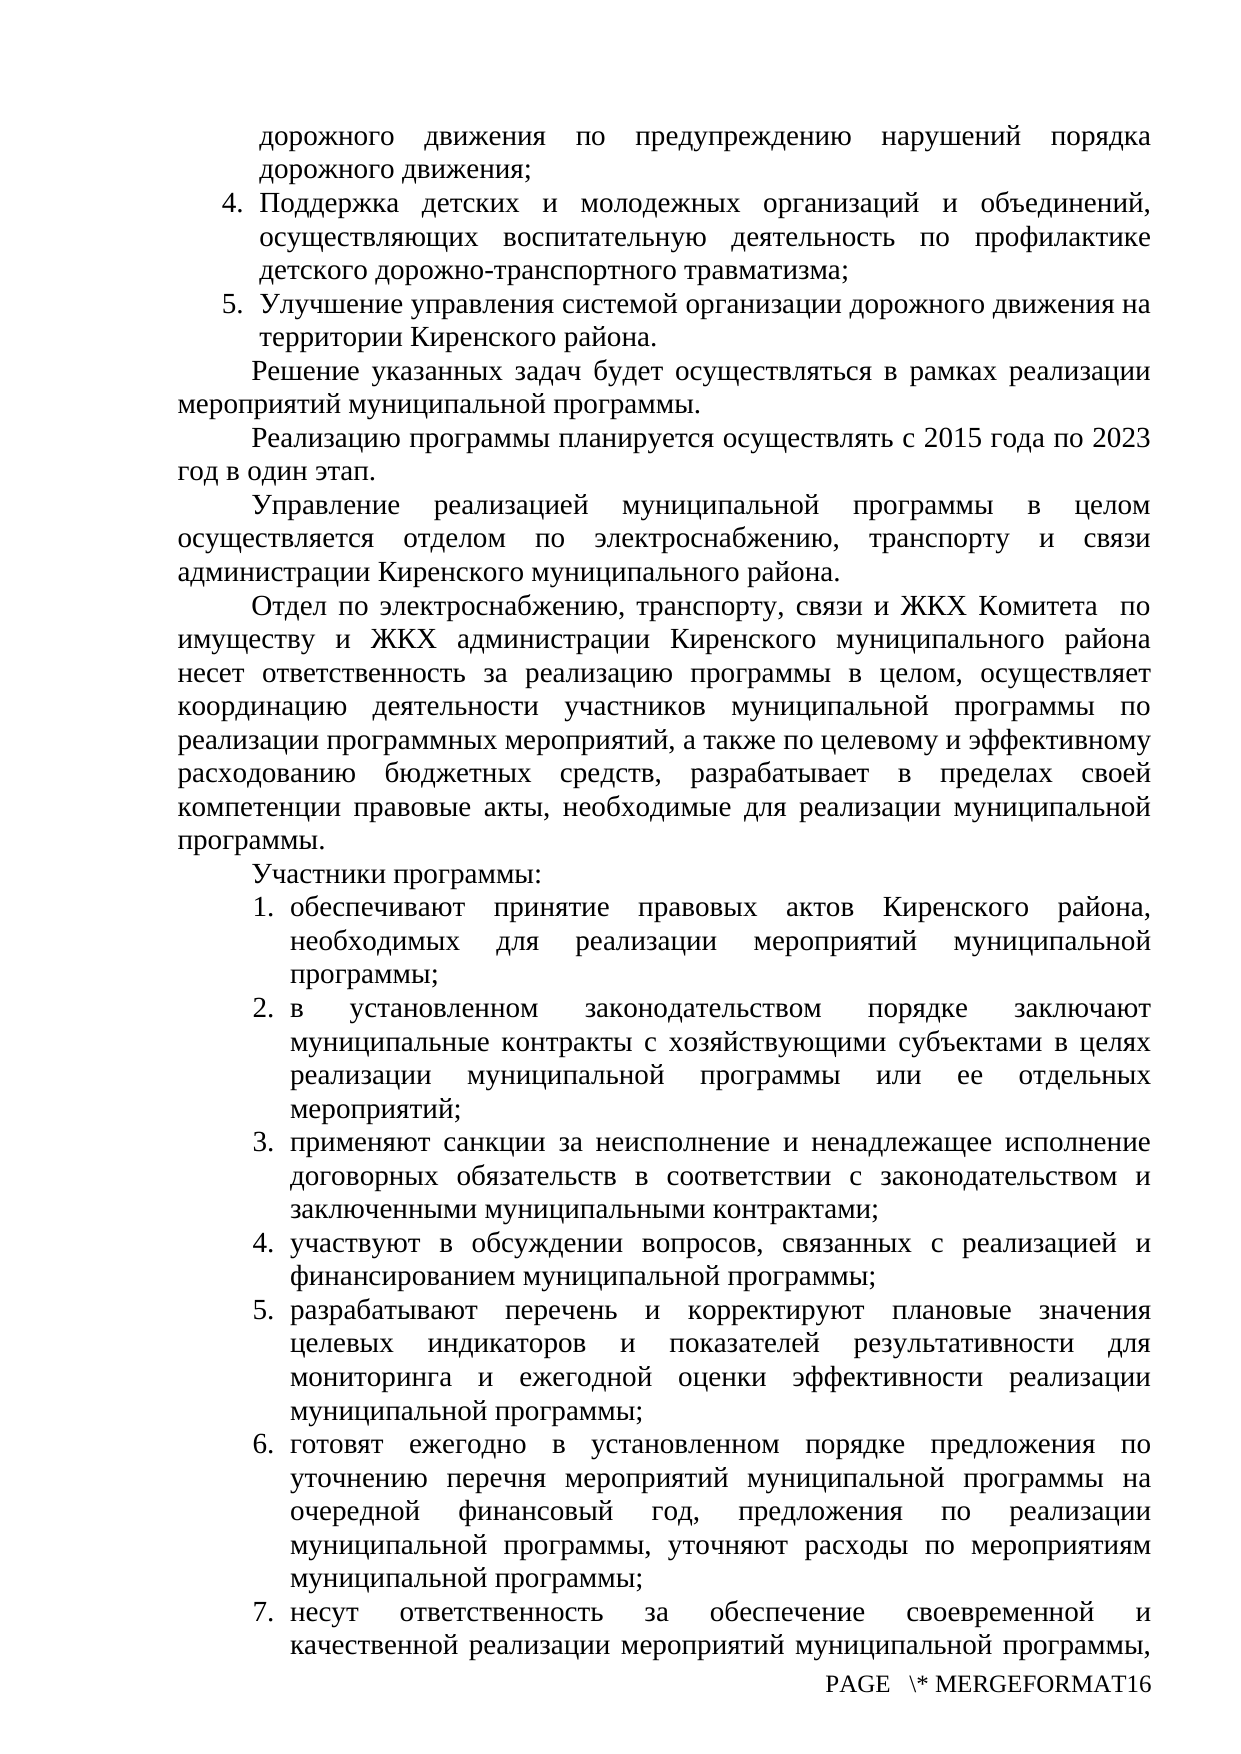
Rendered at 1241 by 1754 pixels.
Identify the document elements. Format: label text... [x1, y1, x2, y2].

text Реализацию программы планируется осуществлять с 2015 года по 2023 год в один этап. [177, 420, 1152, 487]
list Улучшение управления системой организации дорожного движения на территории Киренского района. [222, 286, 1152, 353]
text Решение указанных задач будет осуществляться в рамках реализации мероприятий муниципальной программы. [177, 353, 1152, 420]
text Управление реализацией муниципальной программы в целом осуществляется отделом по электроснабжению, транспорту и связи администрации Киренского муниципального района. [177, 487, 1152, 588]
list участвуют в обсуждении вопросов, связанных с реализацией и финансированием муниципальной программы; [252, 1225, 1152, 1292]
list в установленном законодательством порядке заключают муниципальные контракты с хозяйствующими субъектами в целях реализации муниципальной программы или ее отдельных мероприятий; [252, 990, 1152, 1124]
list применяют санкции за неисполнение и ненадлежащее исполнение договорных обязательств в соответствии с законодательством и заключенными муниципальными контрактами; [252, 1124, 1152, 1225]
text Участники программы: [177, 856, 1152, 889]
list разрабатывают перечень и корректируют плановые значения целевых индикаторов и показателей результативности для мониторинга и ежегодной оценки эффективности реализации муниципальной программы; [252, 1292, 1152, 1426]
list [222, 118, 1152, 185]
list обеспечивают принятие правовых актов Киренского района, необходимых для реализации мероприятий муниципальной программы; [252, 889, 1152, 990]
text Отдел по электроснабжению, транспорту, связи и ЖКХ Комитета по имуществу и ЖКХ администрации Киренского муниципального района несет ответственность за реализацию программы в целом, осуществляет координацию деятельности участников муниципальной программы по реализации программных мероприятий, а также по целевому и эффективному расходованию бюджетных средств, разрабатывает в пределах своей компетенции правовые акты, необходимые для реализации муниципальной программы. [177, 588, 1152, 856]
list готовят ежегодно в установленном порядке предложения по уточнению перечня мероприятий муниципальной программы на очередной финансовый год, предложения по реализации муниципальной программы, уточняют расходы по мероприятиям муниципальной программы; [252, 1426, 1152, 1594]
list Поддержка детских и молодежных организаций и объединений, осуществляющих воспитательную деятельность по профилактике детского дорожно-транспортного травматизма; [222, 185, 1152, 286]
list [252, 1594, 1152, 1661]
